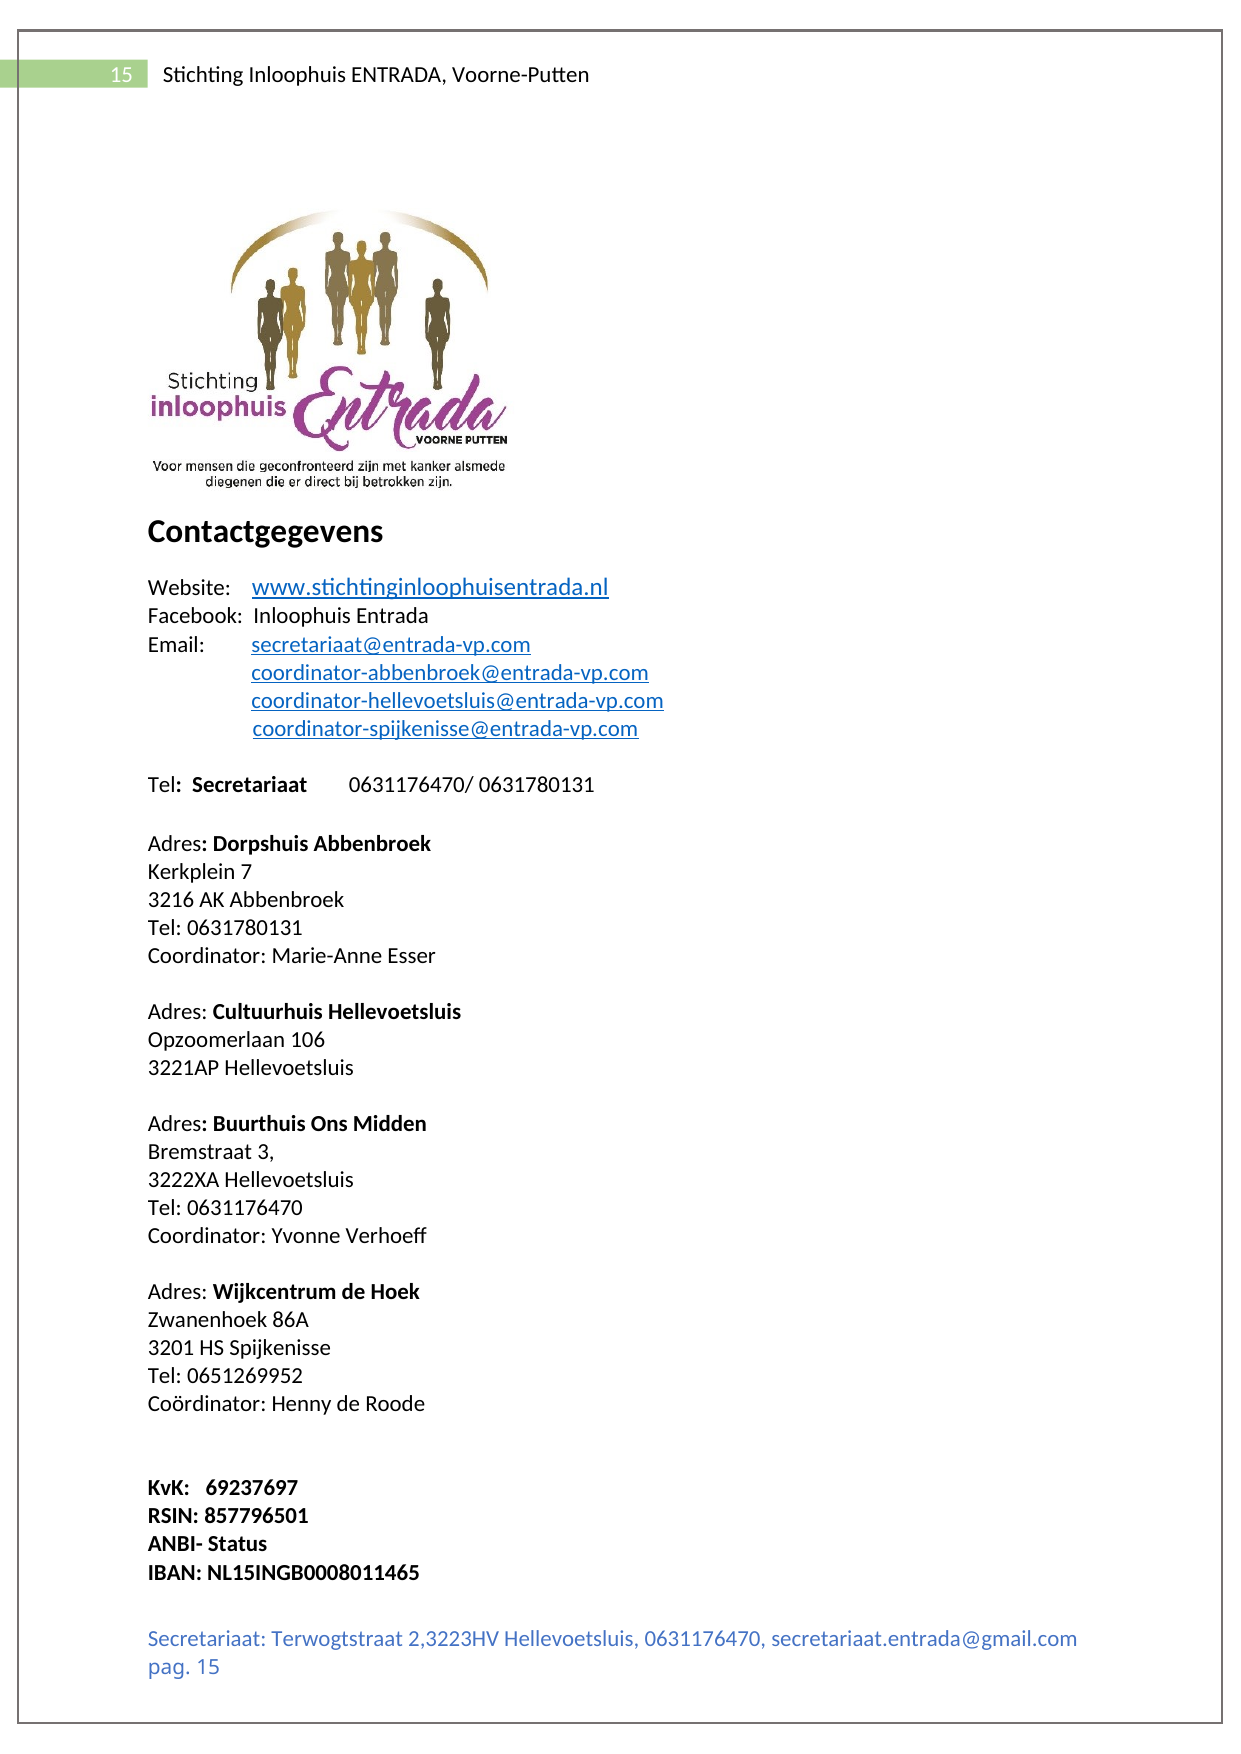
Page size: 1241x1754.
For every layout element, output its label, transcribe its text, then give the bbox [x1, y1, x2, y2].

text Contactgegevens [148, 511, 1093, 551]
text Opzoomerlaan 106 [148, 1025, 1093, 1053]
text Facebook: Inloophuis Entrada [148, 602, 1093, 630]
text 3201 HS Spijkenisse [148, 1333, 1093, 1361]
text Zwanenhoek 86A [148, 1305, 1093, 1333]
text coordinator-hellevoetsluis@entrada-vp.com [148, 686, 1093, 714]
text RSIN: 857796501 [148, 1502, 1093, 1529]
text Tel: 0631780131 [148, 913, 1093, 941]
text Coordinator: Marie-Anne Esser [148, 941, 1093, 969]
text Coordinator: Yvonne Verhoeff [148, 1221, 1093, 1249]
text Bremstraat 3, [148, 1137, 1093, 1165]
text Website: www.stichtinginloophuisentrada.nl [148, 571, 1093, 602]
text Email: secretariaat@entrada-vp.com [148, 630, 1093, 658]
text Adres: Wijkcentrum de Hoek [148, 1277, 1093, 1305]
text 3221AP Hellevoetsluis [148, 1053, 1093, 1081]
text Adres: Cultuurhuis Hellevoetsluis [148, 997, 1093, 1025]
text Adres: Dorpshuis Abbenbroek [148, 829, 1093, 857]
text Tel: 0631176470 [148, 1193, 1093, 1221]
text Tel: Secretariaat 0631176470/ 0631780131 [148, 770, 1093, 798]
text Adres: Buurthuis Ons Midden [148, 1109, 1093, 1137]
text Tel: 0651269952 [148, 1361, 1093, 1389]
text 3216 AK Abbenbroek [148, 885, 1093, 913]
text 3222XA Hellevoetsluis [148, 1165, 1093, 1193]
text IBAN: NL15INGB0008011465 [148, 1558, 1093, 1586]
picture [147, 208, 522, 492]
text coordinator-spijkenisse@entrada-vp.com [148, 714, 1093, 742]
text coordinator-abbenbroek@entrada-vp.com [148, 658, 1093, 686]
text Kerkplein 7 [148, 857, 1093, 885]
text ANBI- Status [148, 1529, 1093, 1558]
text Coördinator: Henny de Roode [148, 1389, 1093, 1417]
text KvK: 69237697 [148, 1473, 1093, 1502]
